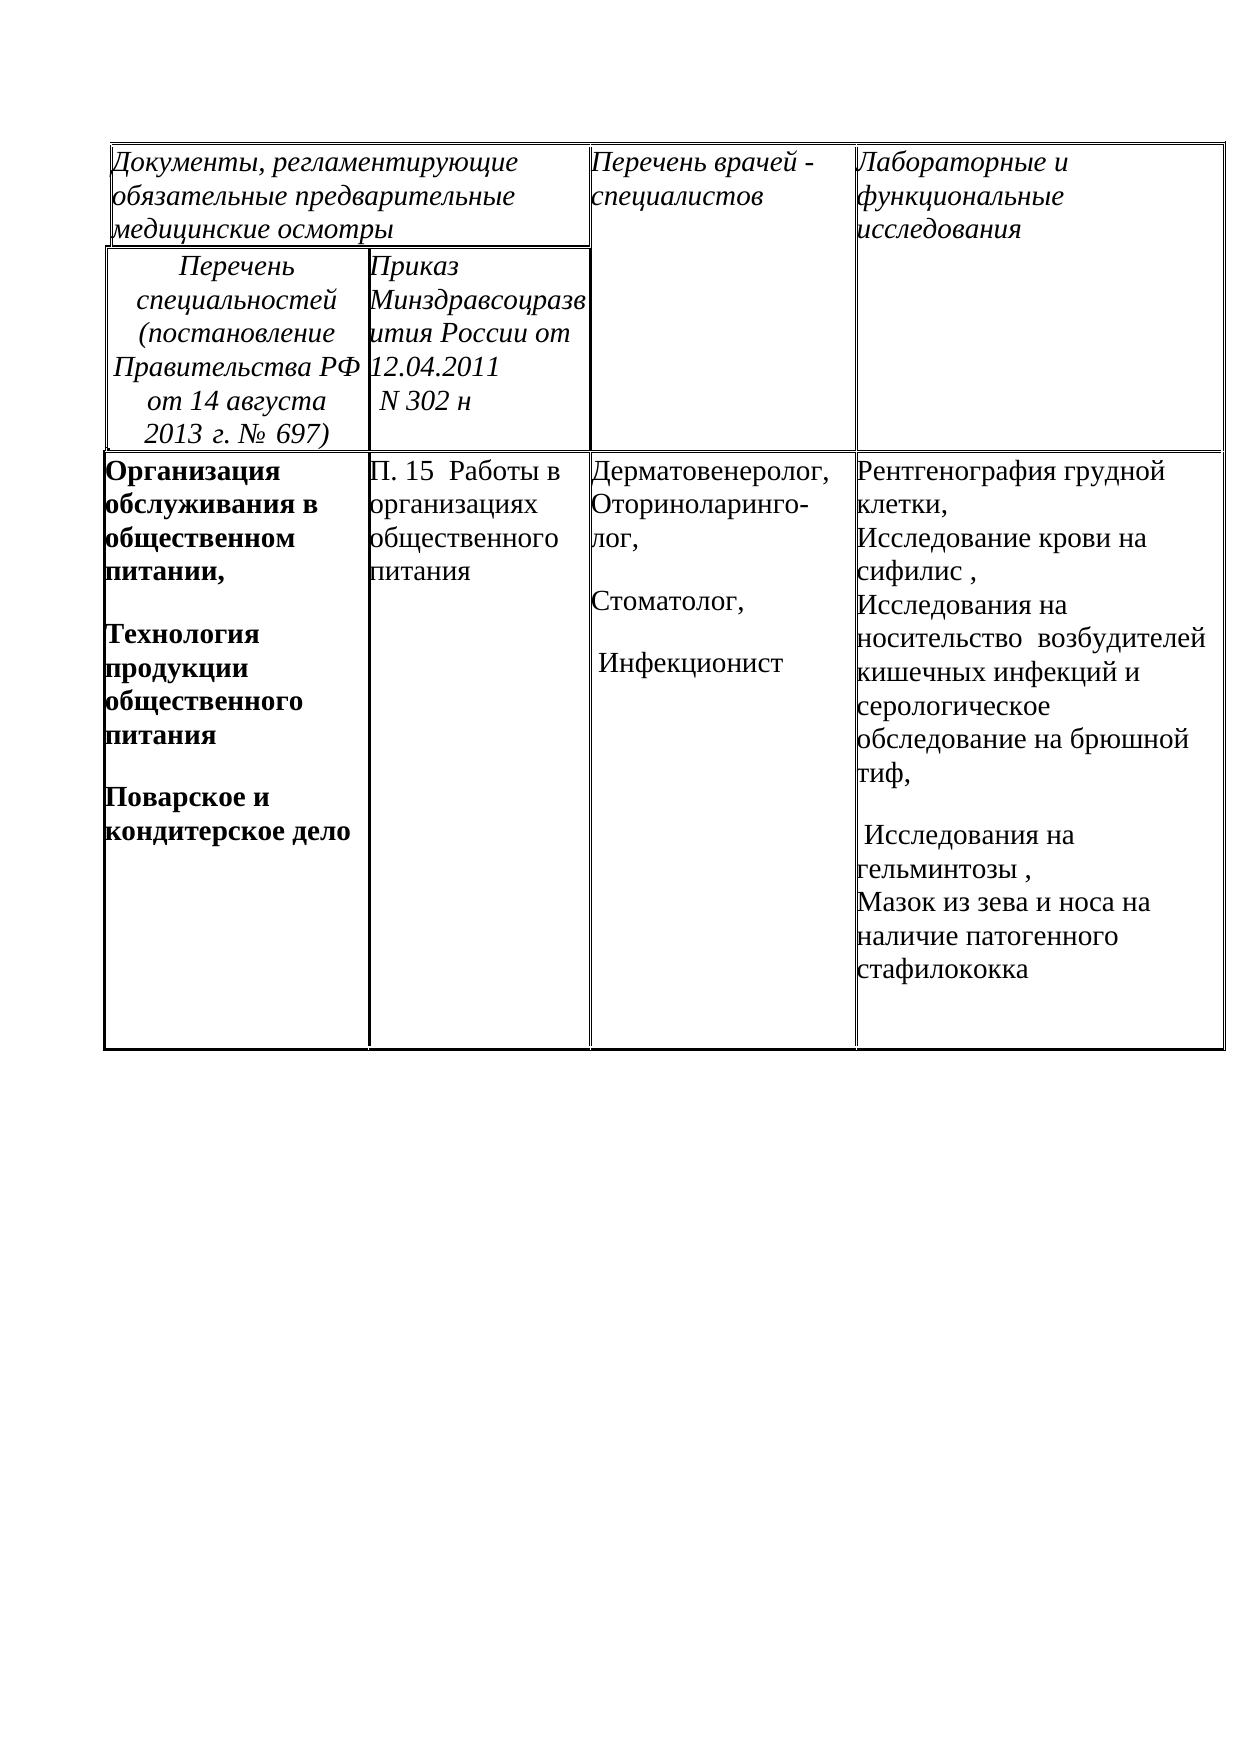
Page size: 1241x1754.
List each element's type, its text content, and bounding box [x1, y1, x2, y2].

table_cell Рентгенография грудной клетки, Исследование крови на сифилис , Исследования на носительство возбудителей кишечных инфекций и серологическое обследование на брюшной тиф, Исследования на гельминтозы , Мазок из зева и носа на наличие патогенного стафилококка [856, 450, 1224, 1048]
table_cell Перечень специальностей (постановление Правительства РФ от 14 августа 2013 г. № 697) [108, 249, 368, 450]
table_header Лабораторные и функциональные исследования [856, 145, 1223, 450]
table_header Документы, регламентирующие обязательные предварительные медицинские осмотры [112, 145, 591, 245]
table_cell Дерматовенеролог, Оториноларинго-лог, Стоматолог, Инфекционист [591, 453, 856, 1048]
table_header Перечень врачей - специалистов [591, 145, 856, 450]
table_cell Организация обслуживания в общественном питании, Технология продукции общественного питания Поварское и кондитерское дело [106, 453, 369, 1048]
table_cell Приказ Минздравсоцразвития России от 12.04.2011 N 302 н [371, 249, 589, 450]
table_cell П. 15 Работы в организациях общественного питания [369, 453, 591, 1048]
